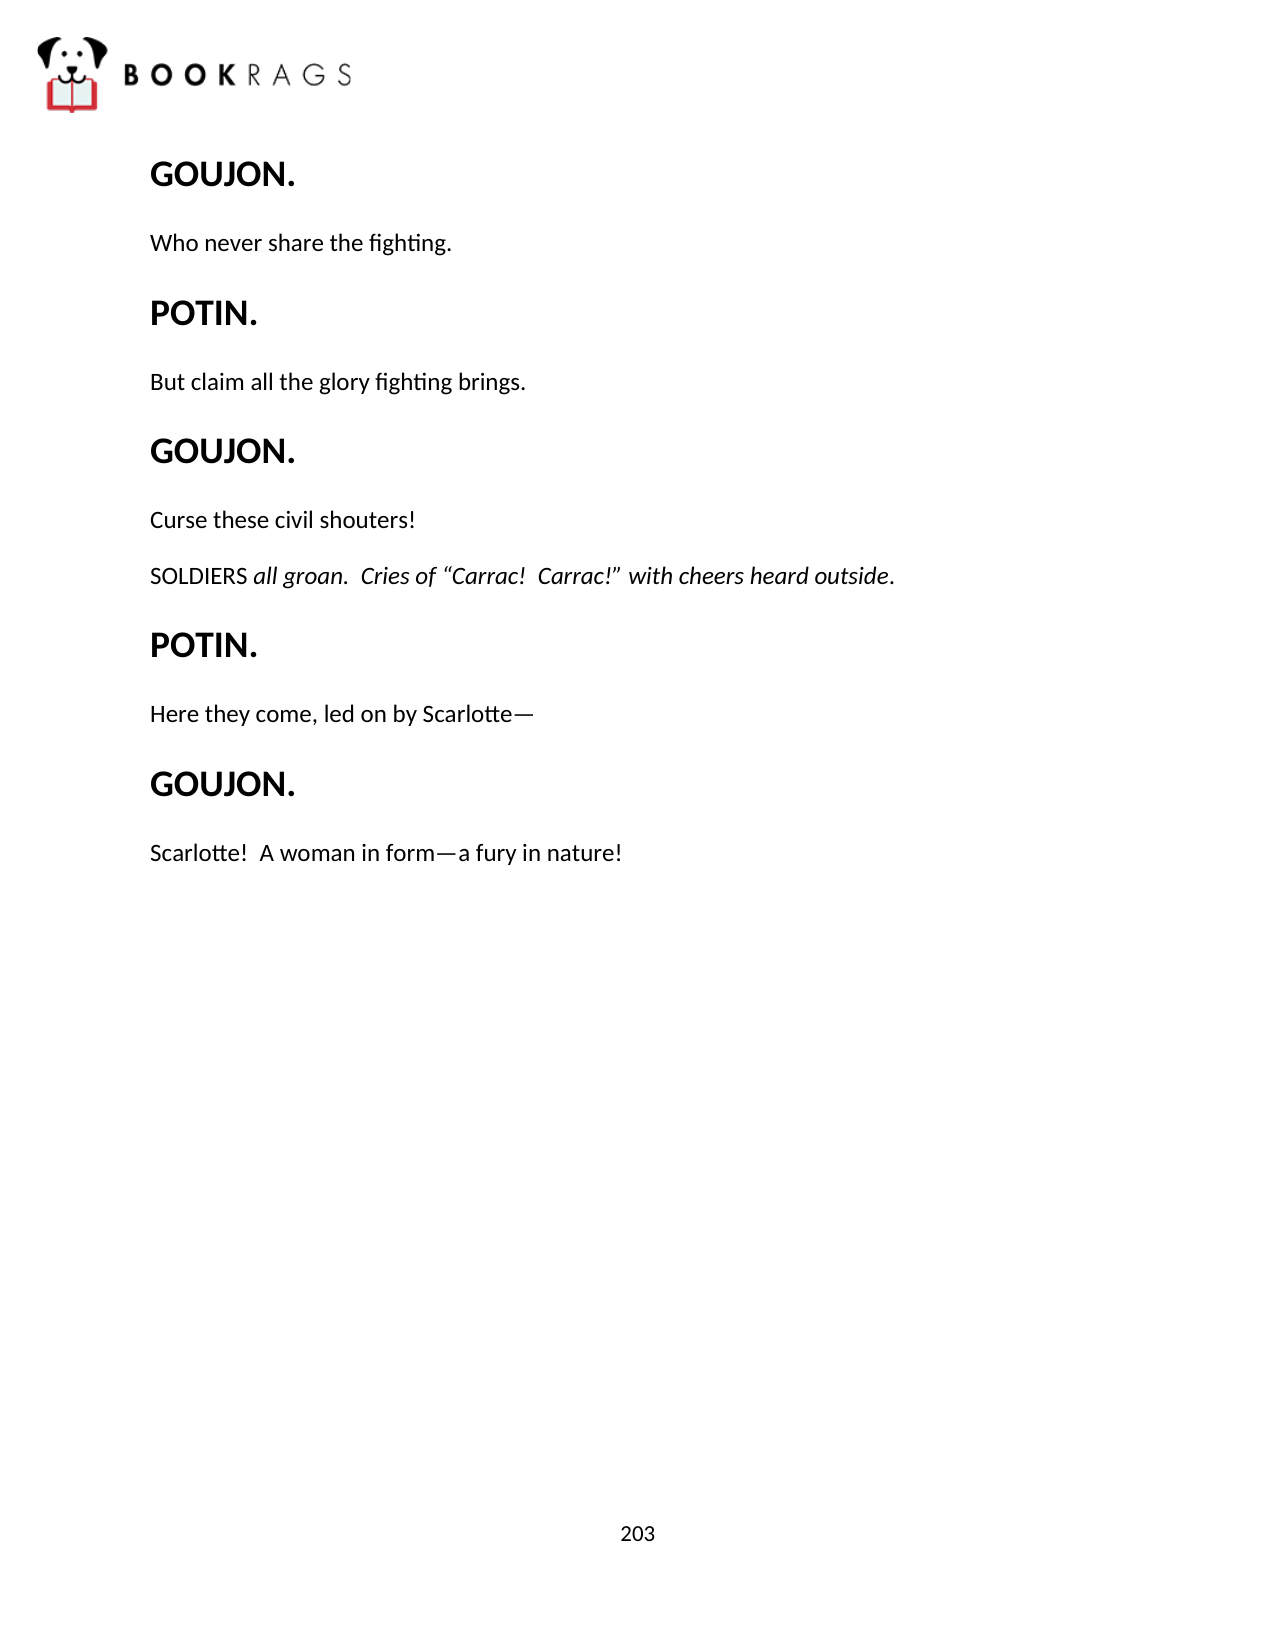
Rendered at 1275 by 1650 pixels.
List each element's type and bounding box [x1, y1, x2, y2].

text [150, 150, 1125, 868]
picture [37, 37, 351, 113]
